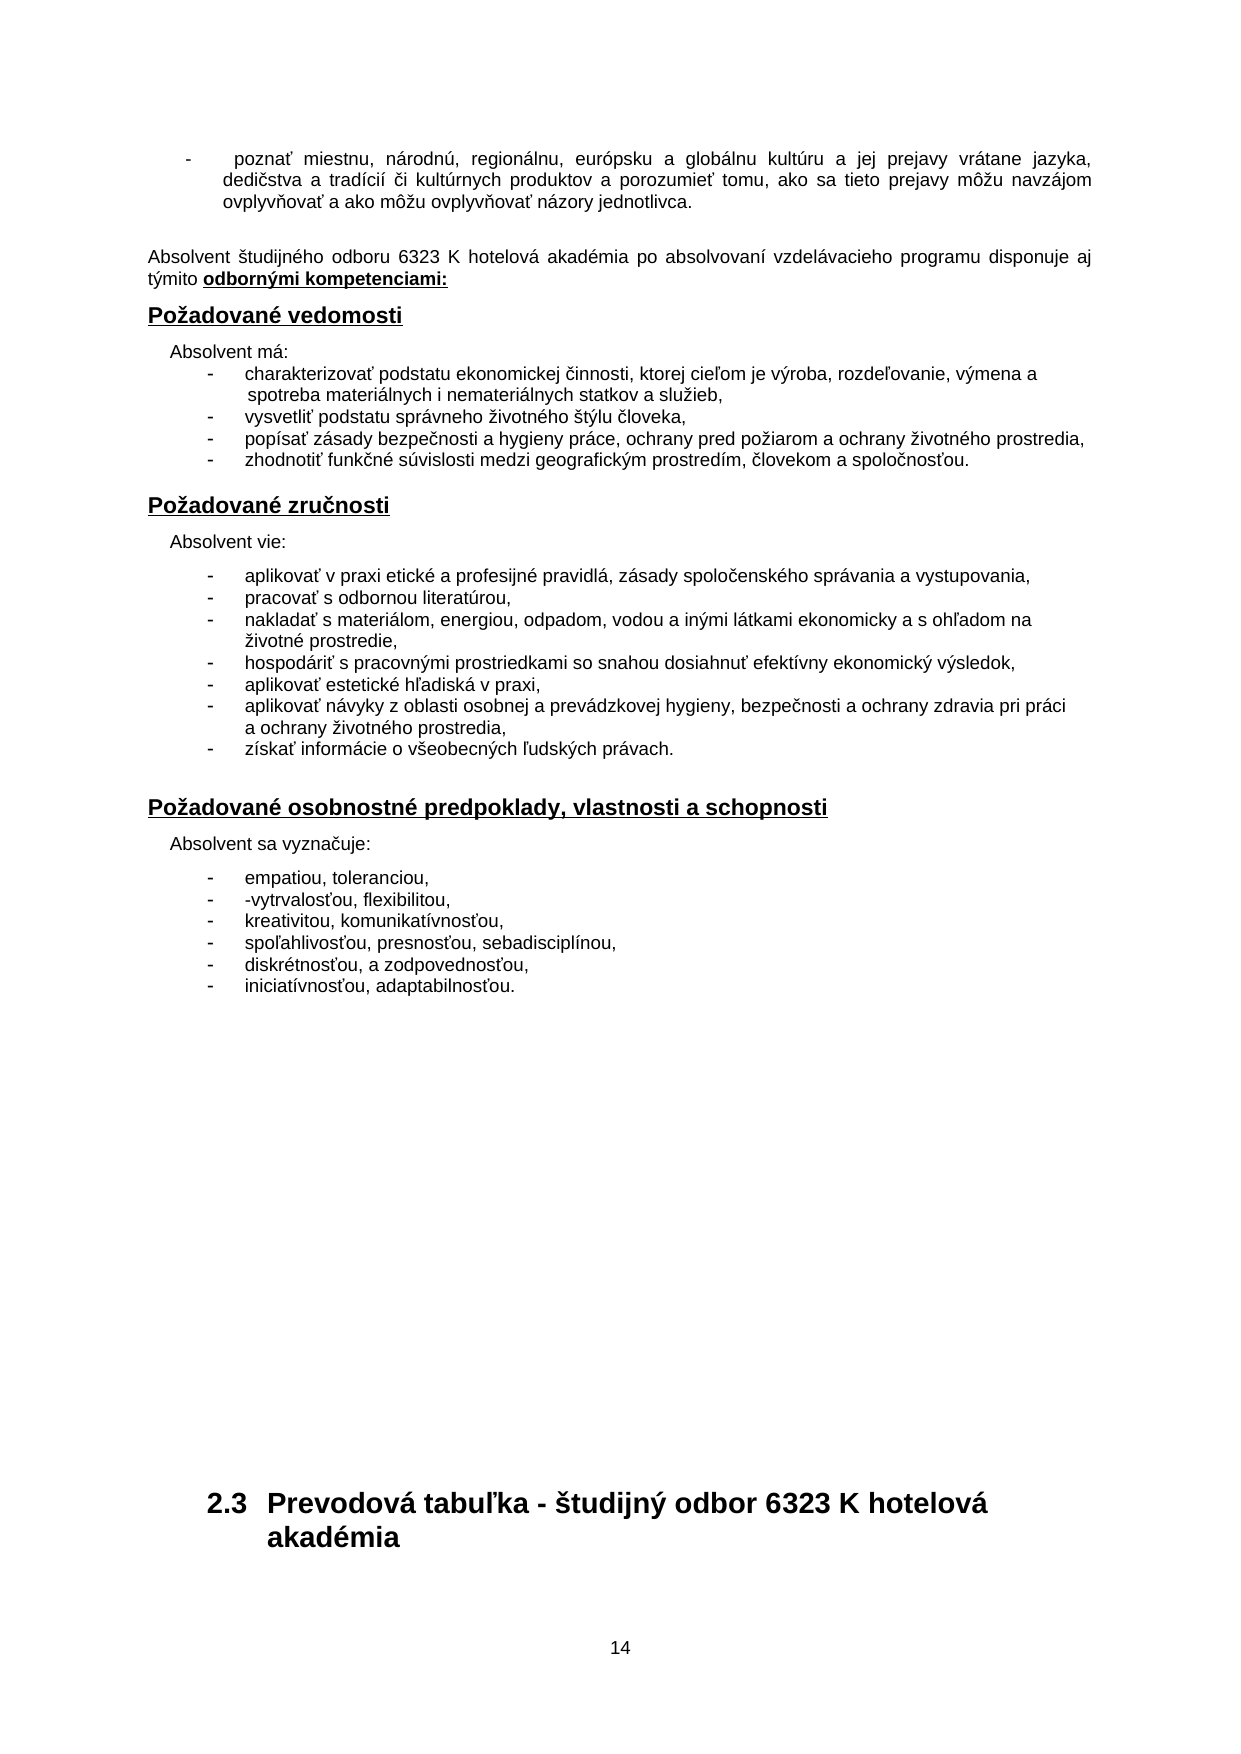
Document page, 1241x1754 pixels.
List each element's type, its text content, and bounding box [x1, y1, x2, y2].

list nakladať s materiálom, energiou, odpadom, vodou a inými látkami ekonomicky a s ohľadom na [207, 608, 1093, 630]
list získať informácie o všeobecných ľudských právach. [207, 738, 1093, 760]
list kreativitou, komunikatívnosťou, [207, 910, 1093, 932]
list aplikovať estetické hľadiská v praxi, [207, 673, 1093, 695]
subtitle Prevodová tabuľka - študijný odbor 6323 K hotelová akadémia [207, 1486, 1093, 1553]
text Požadované zručnosti [148, 492, 1093, 518]
list aplikovať v praxi etické a profesijné pravidlá, zásady spoločenského správania a vystupovania, [207, 565, 1093, 587]
list popísať zásady bezpečnosti a hygieny práce, ochrany pred požiarom a ochrany životného prostredia, [207, 427, 1093, 449]
list aplikovať návyky z oblasti osobnej a prevádzkovej hygieny, bezpečnosti a ochrany zdravia pri práci [207, 695, 1093, 717]
text Absolvent študijného odboru 6323 K hotelová akadémia po absolvovaní vzdelávacieho programu disponuje aj týmito odbornými kompetenciami: [148, 246, 1093, 289]
list -vytrvalosťou, flexibilitou, [207, 888, 1093, 910]
text životné prostredie, [171, 630, 1093, 652]
list hospodáriť s pracovnými prostriedkami so snahou dosiahnuť efektívny ekonomický výsledok, [207, 652, 1093, 673]
list iniciatívnosťou, adaptabilnosťou. [207, 975, 1093, 997]
text Absolvent vie: [148, 531, 1093, 553]
list empatiou, toleranciou, [207, 867, 1093, 888]
list diskrétnosťou, a zodpovednosťou, [207, 953, 1093, 975]
text Absolvent sa vyznačuje: [162, 833, 1093, 854]
text a ochrany životného prostredia, [171, 717, 1093, 738]
list poznať miestnu, národnú, regionálnu, európsku a globálnu kultúru a jej prejavy vrátane jazyka, dedičstva a tradícií či kultúrnych produktov a porozumieť tomu, ako sa tieto prejavy môžu navzájom ovplyvňovať a ako môžu ovplyvňovať názory jednotlivca. [185, 148, 1093, 212]
list vysvetliť podstatu správneho životného štýlu človeka, [207, 406, 1093, 427]
list zhodnotiť funkčné súvislosti medzi geografickým prostredím, človekom a spoločnosťou. [207, 449, 1093, 471]
list charakterizovať podstatu ekonomickej činnosti, ktorej cieľom je výroba, rozdeľovanie, výmena a [207, 362, 1093, 384]
list spoľahlivosťou, presnosťou, sebadisciplínou, [207, 932, 1093, 953]
text spotreba materiálnych i nemateriálnych statkov a služieb, [169, 384, 1093, 406]
text Požadované osobnostné predpoklady, vlastnosti a schopnosti [148, 794, 1093, 820]
list pracovať s odbornou literatúrou, [207, 587, 1093, 608]
text Absolvent má: [169, 341, 1093, 362]
text Požadované vedomosti [148, 302, 1093, 328]
